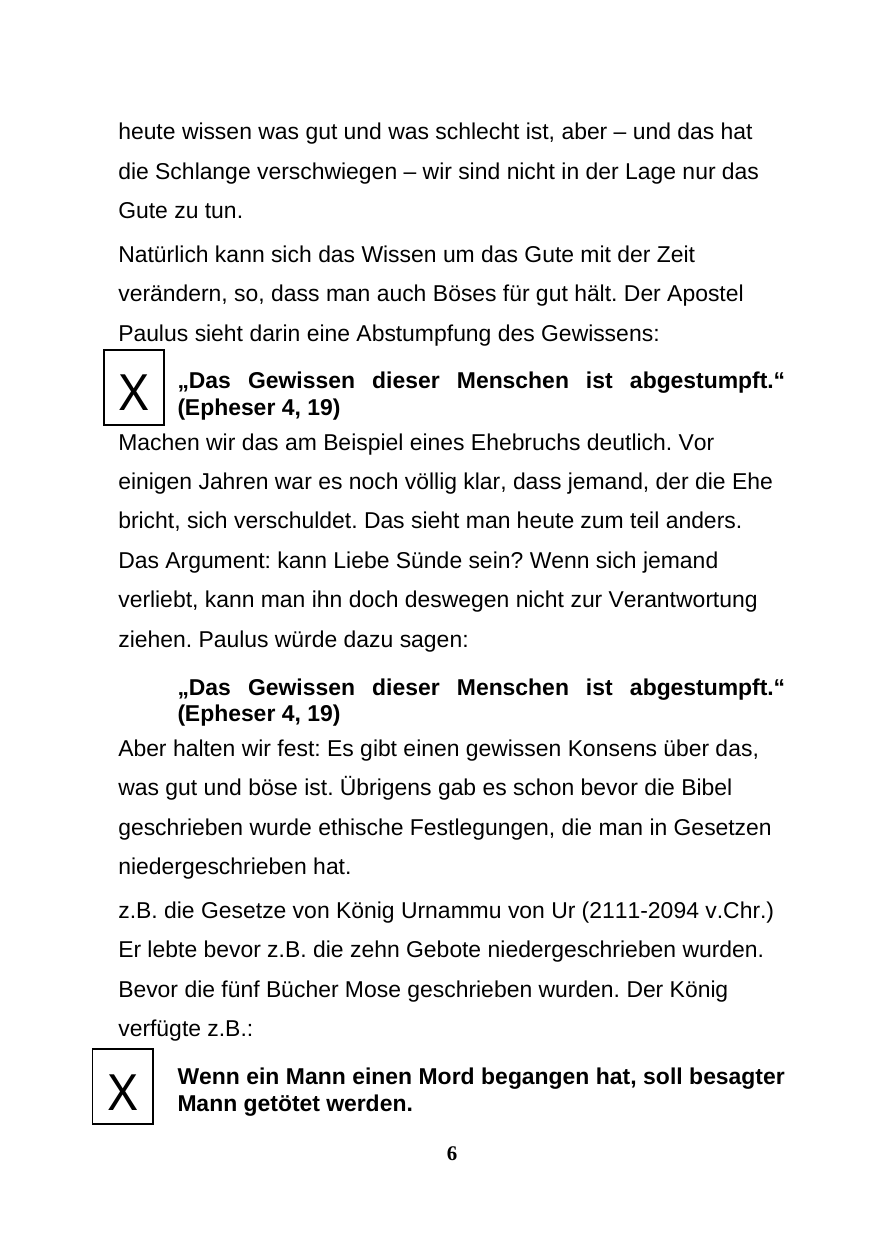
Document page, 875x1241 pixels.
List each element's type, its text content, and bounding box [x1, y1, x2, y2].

text Wenn ein Mann einen Mord begangen hat, soll besagter Mann getötet werden. [177, 1063, 785, 1116]
list Aber halten wir fest: Es gibt einen gewissen Konsens über das, was gut und böse ist. Übrigens gab es schon bevor die Bibel geschrieben wurde ethische Festlegungen, die man in Gesetzen niedergeschrieben hat. [118, 735, 785, 879]
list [118, 118, 785, 223]
list z.B. die Gesetze von König Urnammu von Ur (2111-2094 v.Chr.) Er lebte bevor z.B. die zehn Gebote niedergeschrieben wurden. Bevor die fünf Bücher Mose geschrieben wurden. Der König verfügte z.B.: [118, 897, 785, 1042]
list Machen wir das am Beispiel eines Ehebruchs deutlich. Vor einigen Jahren war es noch völlig klar, dass jemand, der die Ehe bricht, sich verschuldet. Das sieht man heute zum teil anders. Das Argument: kann Liebe Sünde sein? Wenn sich jemand verliebt, kann man ihn doch deswegen nicht zur Verantwortung ziehen. Paulus würde dazu sagen: [118, 428, 785, 652]
text „Das Gewissen dieser Menschen ist abgestumpft.“ (Epheser 4, 19) [177, 674, 785, 726]
list Natürlich kann sich das Wissen um das Gute mit der Zeit verändern, so, dass man auch Böses für gut hält. Der Apostel Paulus sieht darin eine Abstumpfung des Gewissens: [118, 241, 785, 346]
text „Das Gewissen dieser Menschen ist abgestumpft.“ (Epheser 4, 19) [177, 367, 785, 420]
